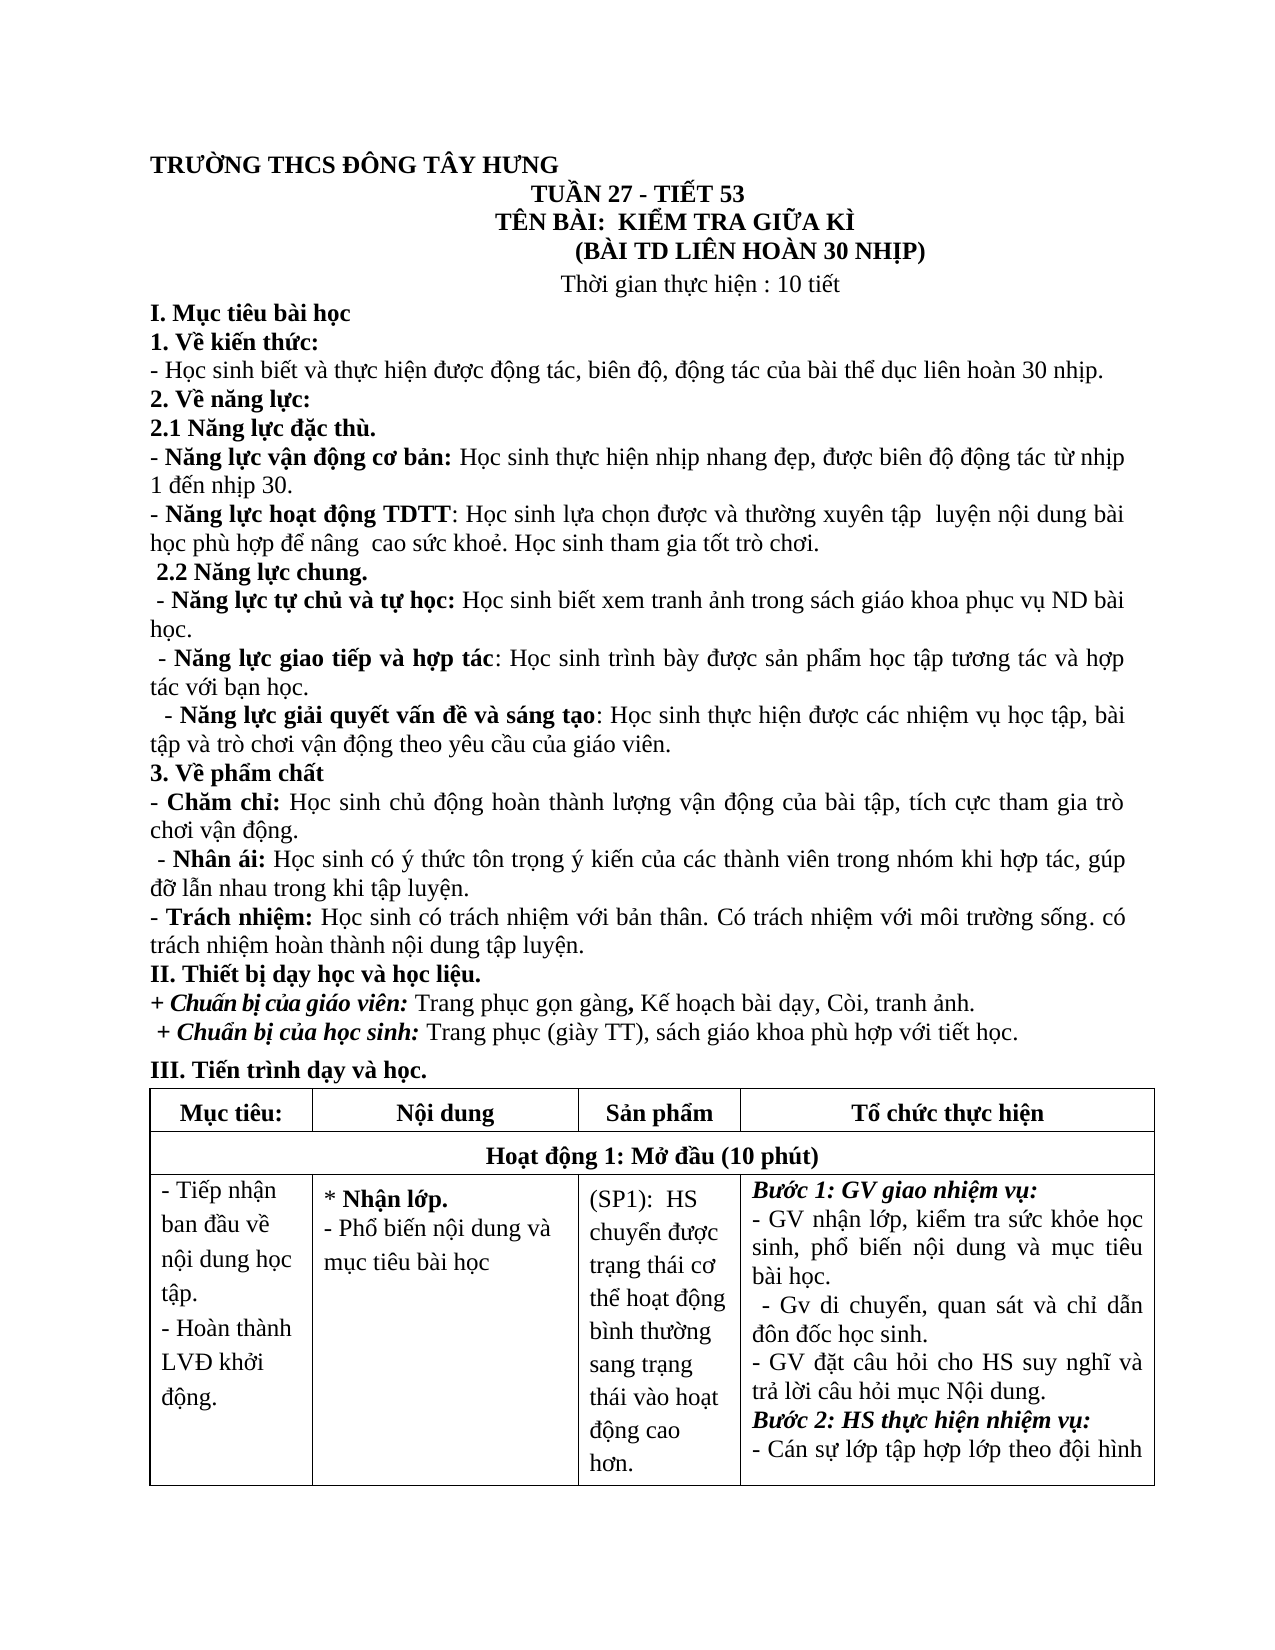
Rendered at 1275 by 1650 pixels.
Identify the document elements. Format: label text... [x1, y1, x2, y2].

subtitle 1. Về kiến thức: [150, 327, 1125, 356]
table_header Tổ chức thực hiện [741, 1089, 1154, 1131]
text - Học sinh biết và thực hiện được động tác, biên độ, động tác của bài thể dục liên hoàn 30 nhịp. [150, 356, 1125, 384]
text - Năng lực giao tiếp và hợp tác: Học sinh trình bày được sản phẩm học tập tương tác và hợp tác với bạn học. [150, 643, 1126, 701]
text Thời gian thực hiện : 10 tiết [150, 269, 1125, 298]
text III. Tiến trình dạy và học. [150, 1055, 1125, 1084]
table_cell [579, 1175, 740, 1485]
table_header Sản phẩm [579, 1089, 740, 1131]
text TRƯỜNG THCS ĐÔNG TÂY HƯNG [150, 150, 1125, 179]
text TÊN BÀI: KIỂM TRA GIỮA KÌ [150, 207, 1125, 236]
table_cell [313, 1175, 578, 1485]
subtitle II. Thiết bị dạy học và học liệu. [150, 959, 1125, 988]
text - Năng lực hoạt động TDTT: Học sinh lựa chọn được và thường xuyên tập luyện nội dung bài học phù hợp để nâng cao sức khoẻ. Học sinh tham gia tốt trò chơi. [150, 499, 1125, 557]
subtitle + Chuẩn bị của học sinh: Trang phục (giày TT), sách giáo khoa phù hợp với tiết học. [150, 1017, 1125, 1046]
text - Chăm chỉ: Học sinh chủ động hoàn thành lượng vận động của bài tập, tích cực tham gia trò chơi vận động. [150, 787, 1126, 844]
text - Nhân ái: Học sinh có ý thức tôn trọng ý kiến của các thành viên trong nhóm khi hợp tác, gúp đỡ lẫn nhau trong khi tập luyện. [150, 844, 1126, 902]
table_header Nội dung [313, 1089, 578, 1131]
table_cell Hoạt động 1: Mở đầu (10 phút) [151, 1132, 1154, 1174]
text 2. Về năng lực: [150, 384, 1125, 413]
subtitle 2.1 Năng lực đặc thù. [150, 413, 1125, 442]
text - Năng lực tự chủ và tự học: Học sinh biết xem tranh ảnh trong sách giáo khoa phục vụ ND bài học. [150, 586, 1125, 643]
text 3. Về phẩm chất [150, 758, 1125, 787]
text 2.2 Năng lực chung. [150, 557, 1125, 586]
text TUẦN 27 - TIẾT 53 [150, 179, 1125, 207]
text I. Mục tiêu bài học [150, 298, 1125, 327]
subtitle + Chuấn bị của giáo viên: Trang phục gọn gàng, Kế hoạch bài dạy, Còi, tranh ảnh. [150, 988, 1125, 1017]
text (BÀI TD LIÊN HOÀN 30 NHỊP) [150, 236, 1125, 265]
text - Năng lực vận động cơ bản: Học sinh thực hiện nhịp nhang đẹp, được biên độ động tác từ nhịp 1 đến nhịp 30. [150, 442, 1125, 499]
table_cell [151, 1175, 312, 1485]
table_header Mục tiêu: [151, 1089, 312, 1131]
text - Trách nhiệm: Học sinh có trách nhiệm với bản thân. Có trách nhiệm với môi trường sống. có trách nhiệm hoàn thành nội dung tập luyện. [150, 902, 1126, 959]
text - Năng lực giải quyết vấn đề và sáng tạo: Học sinh thực hiện được các nhiệm vụ học tập, bài tập và trò chơi vận động theo yêu cầu của giáo viên. [150, 701, 1126, 758]
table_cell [741, 1175, 1154, 1485]
